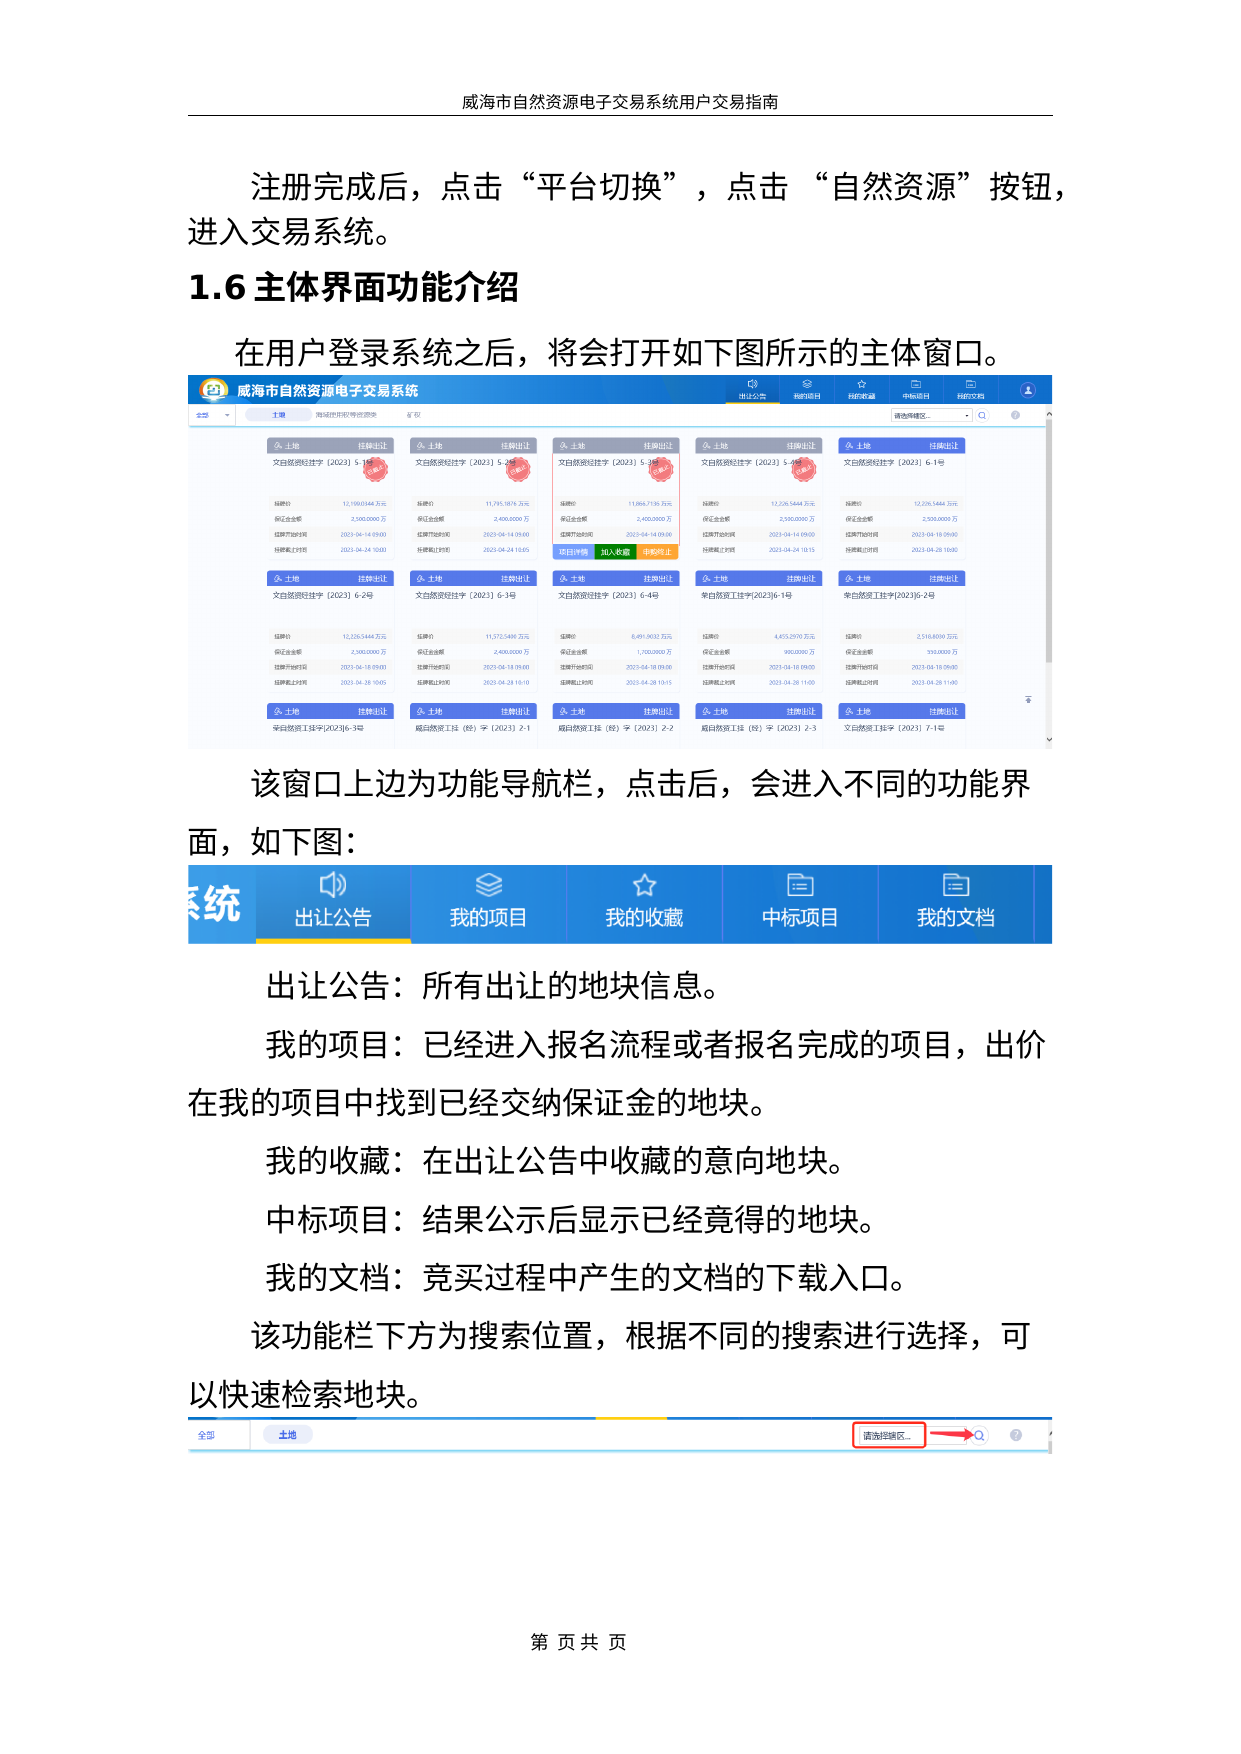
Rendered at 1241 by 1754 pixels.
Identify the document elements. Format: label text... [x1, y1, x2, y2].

picture [188, 375, 1053, 749]
text 注册完成后，点击“平台切换”，点击 “自然资源”按钮，进入交易系统。 [187, 162, 1053, 252]
text 该功能栏下方为搜索位置，根据不同的搜索进行选择，可以快速检索地块。 [187, 1301, 1053, 1418]
text 中标项目：结果公示后显示已经竟得的地块。 [187, 1184, 1053, 1243]
text 我的收藏：在出让公告中收藏的意向地块。 [187, 1126, 1053, 1184]
text 该窗口上边为功能导航栏，点击后，会进入不同的功能界面，如下图： [187, 748, 1053, 865]
picture [188, 865, 1053, 952]
text 出让公告：所有出让的地块信息。 [187, 951, 1053, 1009]
text 我的项目：已经进入报名流程或者报名完成的项目，出价在我的项目中找到已经交纳保证金的地块。 [187, 1009, 1053, 1126]
subtitle 1.6主体界面功能介绍 [187, 252, 1053, 317]
picture [188, 1417, 1053, 1454]
text 在用户登录系统之后，将会打开如下图所示的主体窗口。 [187, 317, 1053, 376]
text 我的文档：竞买过程中产生的文档的下载入口。 [187, 1243, 1053, 1301]
